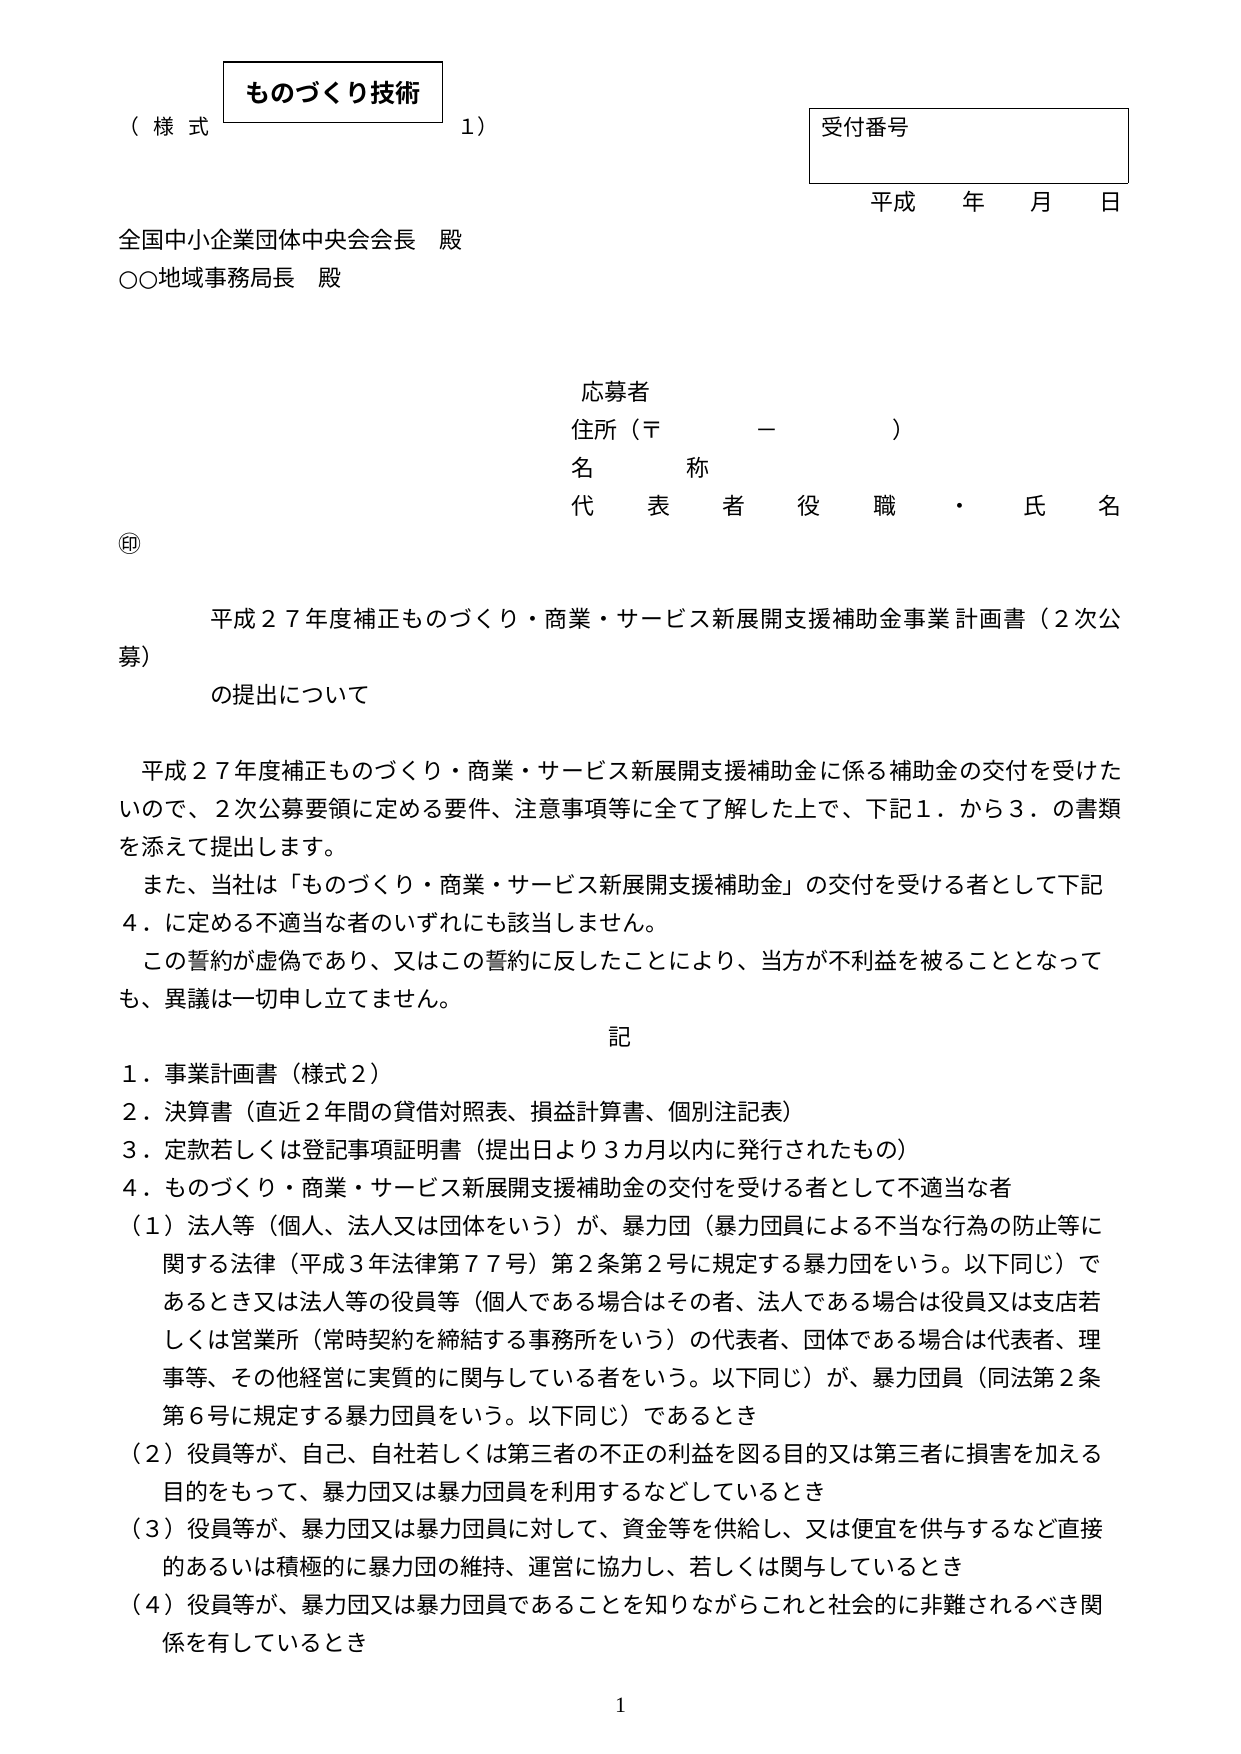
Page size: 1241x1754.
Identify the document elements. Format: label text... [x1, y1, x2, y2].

text 代表者役職・氏名 ㊞ [118, 485, 1122, 561]
text 応募者 [118, 372, 1122, 409]
text 名 称 [118, 447, 1122, 485]
text ○○地域事務局長 殿 [118, 258, 1122, 296]
text 住所（〒 － ） [118, 409, 1122, 447]
text 平成２７年度補正ものづくり・商業・サービス新展開支援補助金に係る補助金の交付を受けたいので、２次公募要領に定める要件、注意事項等に全て了解した上で、下記１．から３．の書類を添えて提出します。 [118, 751, 1122, 864]
text ２．決算書（直近２年間の貸借対照表、損益計算書、個別注記表） [118, 1092, 1122, 1130]
table_header ものづくり技術 [224, 63, 442, 122]
text の提出について [118, 675, 1122, 713]
text 記 [118, 1016, 1122, 1054]
text （１）法人等（個人、法人又は団体をいう）が、暴力団（暴力団員による不当な行為の防止等に関する法律（平成３年法律第７７号）第２条第２号に規定する暴力団をいう。以下同じ）であるとき又は法人等の役員等（個人である場合はその者、法人である場合は役員又は支店若しくは営業所（常時契約を締結する事務所をいう）の代表者、団体である場合は代表者、理事等、その他経営に実質的に関与している者をいう。以下同じ）が、暴力団員（同法第２条第６号に規定する暴力団員をいう。以下同じ）であるとき [118, 1206, 1122, 1433]
text 全国中小企業団体中央会会長 殿 [118, 220, 1122, 258]
text 平成２７年度補正ものづくり・商業・サービス新展開支援補助金事業計画書（２次公募） [118, 599, 1122, 675]
text （４）役員等が、暴力団又は暴力団員であることを知りながらこれと社会的に非難されるべき関係を有しているとき [118, 1585, 1122, 1661]
text この誓約が虚偽であり、又はこの誓約に反したことにより、当方が不利益を被ることとなっても、異議は一切申し立てません。 [118, 940, 1122, 1016]
text （２）役員等が、自己、自社若しくは第三者の不正の利益を図る目的又は第三者に損害を加える目的をもって、暴力団又は暴力団員を利用するなどしているとき [118, 1433, 1122, 1509]
text ４．ものづくり・商業・サービス新展開支援補助金の交付を受ける者として不適当な者 [118, 1168, 1122, 1206]
text （様式１） [118, 106, 1122, 144]
text ３．定款若しくは登記事項証明書（提出日より３カ月以内に発行されたもの） [118, 1130, 1122, 1168]
text （３）役員等が、暴力団又は暴力団員に対して、資金等を供給し、又は便宜を供与するなど直接的あるいは積極的に暴力団の維持、運営に協力し、若しくは関与しているとき [118, 1509, 1122, 1585]
text 平成 年 月 日 [118, 182, 1122, 220]
text また、当社は「ものづくり・商業・サービス新展開支援補助金」の交付を受ける者として下記４．に定める不適当な者のいずれにも該当しません。 [118, 864, 1122, 940]
text １．事業計画書（様式２） [118, 1054, 1122, 1092]
